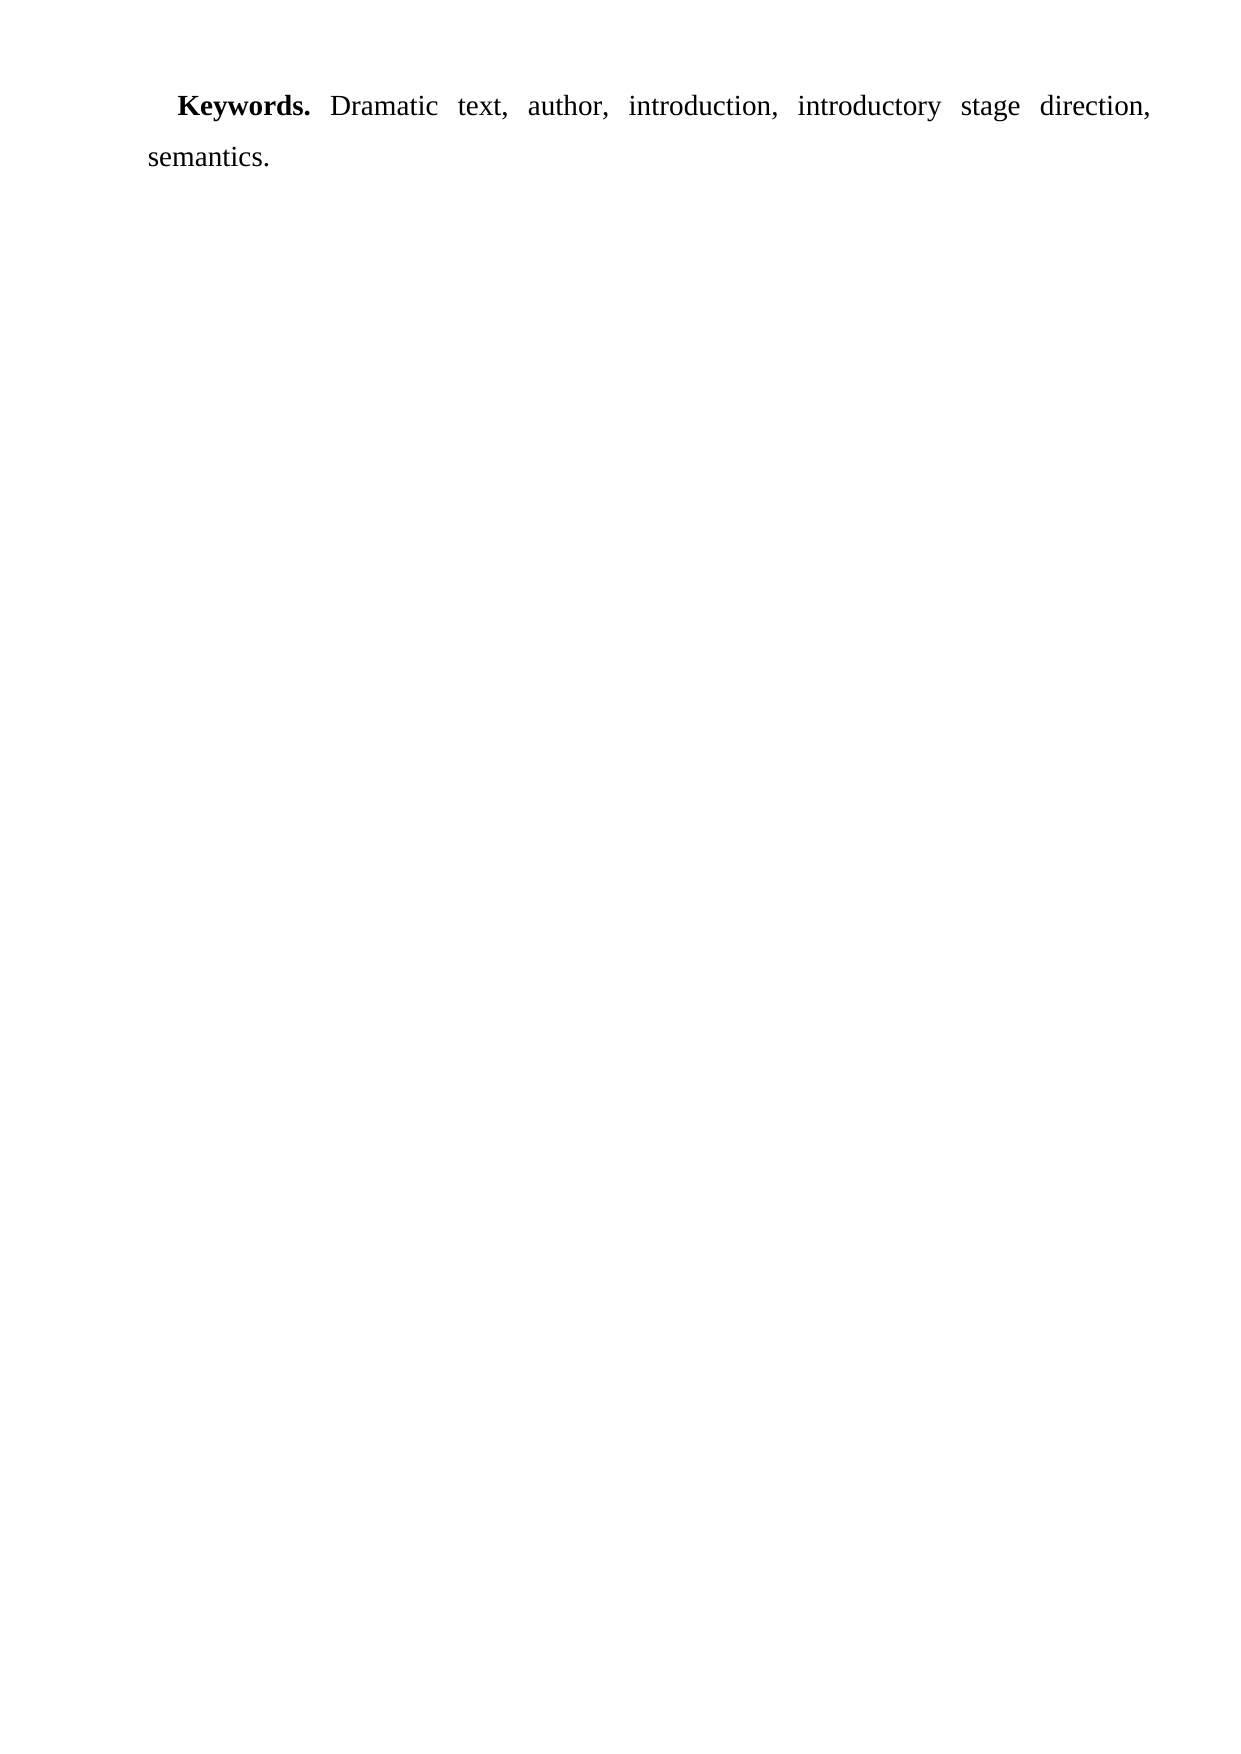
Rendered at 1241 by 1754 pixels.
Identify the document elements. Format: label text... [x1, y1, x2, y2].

text Keywords. Dramatic text, author, introduction, introductory stage direction, semantics. [148, 88, 1152, 172]
